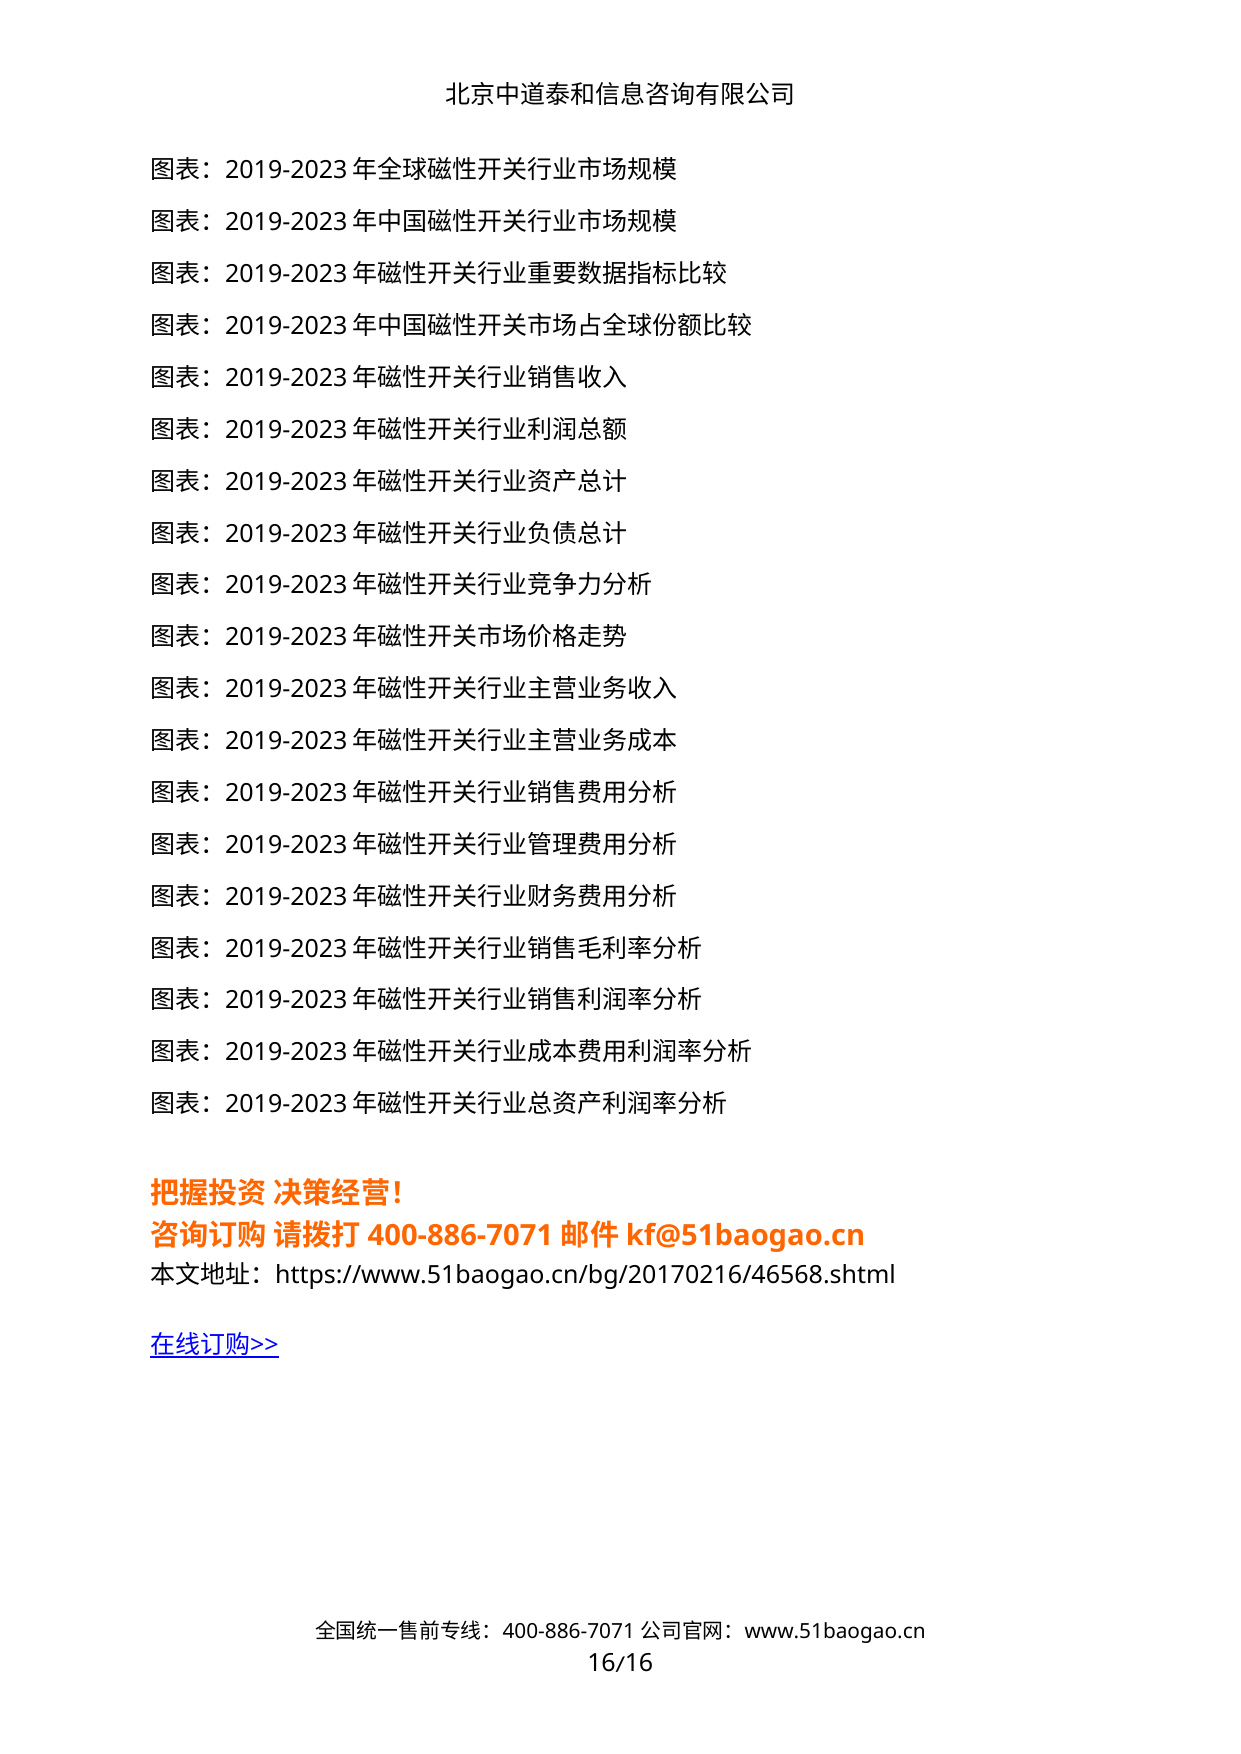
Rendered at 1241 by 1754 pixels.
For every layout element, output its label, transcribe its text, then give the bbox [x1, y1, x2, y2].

text 图表：2019-2023年磁性开关行业管理费用分析 [150, 824, 1090, 861]
text 图表：2019-2023年磁性开关行业销售毛利率分析 [150, 928, 1090, 964]
text 在线订购>> [150, 1291, 1090, 1361]
text 图表：2019-2023年磁性开关行业重要数据指标比较 [150, 254, 1090, 290]
text 图表：2019-2023年磁性开关行业销售收入 [150, 357, 1090, 394]
text 图表：2019-2023年中国磁性开关行业市场规模 [150, 202, 1090, 238]
text 图表：2019-2023年磁性开关行业销售利润率分析 [150, 980, 1090, 1016]
text 图表：2019-2023年磁性开关行业利润总额 [150, 409, 1090, 446]
text 图表：2019-2023年磁性开关行业财务费用分析 [150, 876, 1090, 912]
text 图表：2019-2023年磁性开关行业总资产利润率分析 [150, 1084, 1090, 1120]
text 图表：2019-2023年磁性开关市场价格走势 [150, 617, 1090, 653]
text 图表：2019-2023年磁性开关行业销售费用分析 [150, 772, 1090, 809]
text 图表：2019-2023年磁性开关行业竞争力分析 [150, 565, 1090, 601]
text 图表：2019-2023年磁性开关行业资产总计 [150, 461, 1090, 497]
text 图表：2019-2023年磁性开关行业负债总计 [150, 513, 1090, 549]
text 把握投资 决策经营！咨询订购 请拨打 400-886-7071 邮件 kf@51baogao.cn本文地址：https://www.51baogao.cn/bg/20170216/46568.shtml [150, 1136, 1090, 1291]
text 图表：2019-2023年磁性开关行业主营业务成本 [150, 721, 1090, 757]
text 图表：2019-2023年磁性开关行业主营业务收入 [150, 669, 1090, 705]
text 图表：2019-2023年全球磁性开关行业市场规模 [150, 150, 1090, 186]
text 图表：2019-2023年磁性开关行业成本费用利润率分析 [150, 1032, 1090, 1068]
text 图表：2019-2023年中国磁性开关市场占全球份额比较 [150, 306, 1090, 342]
